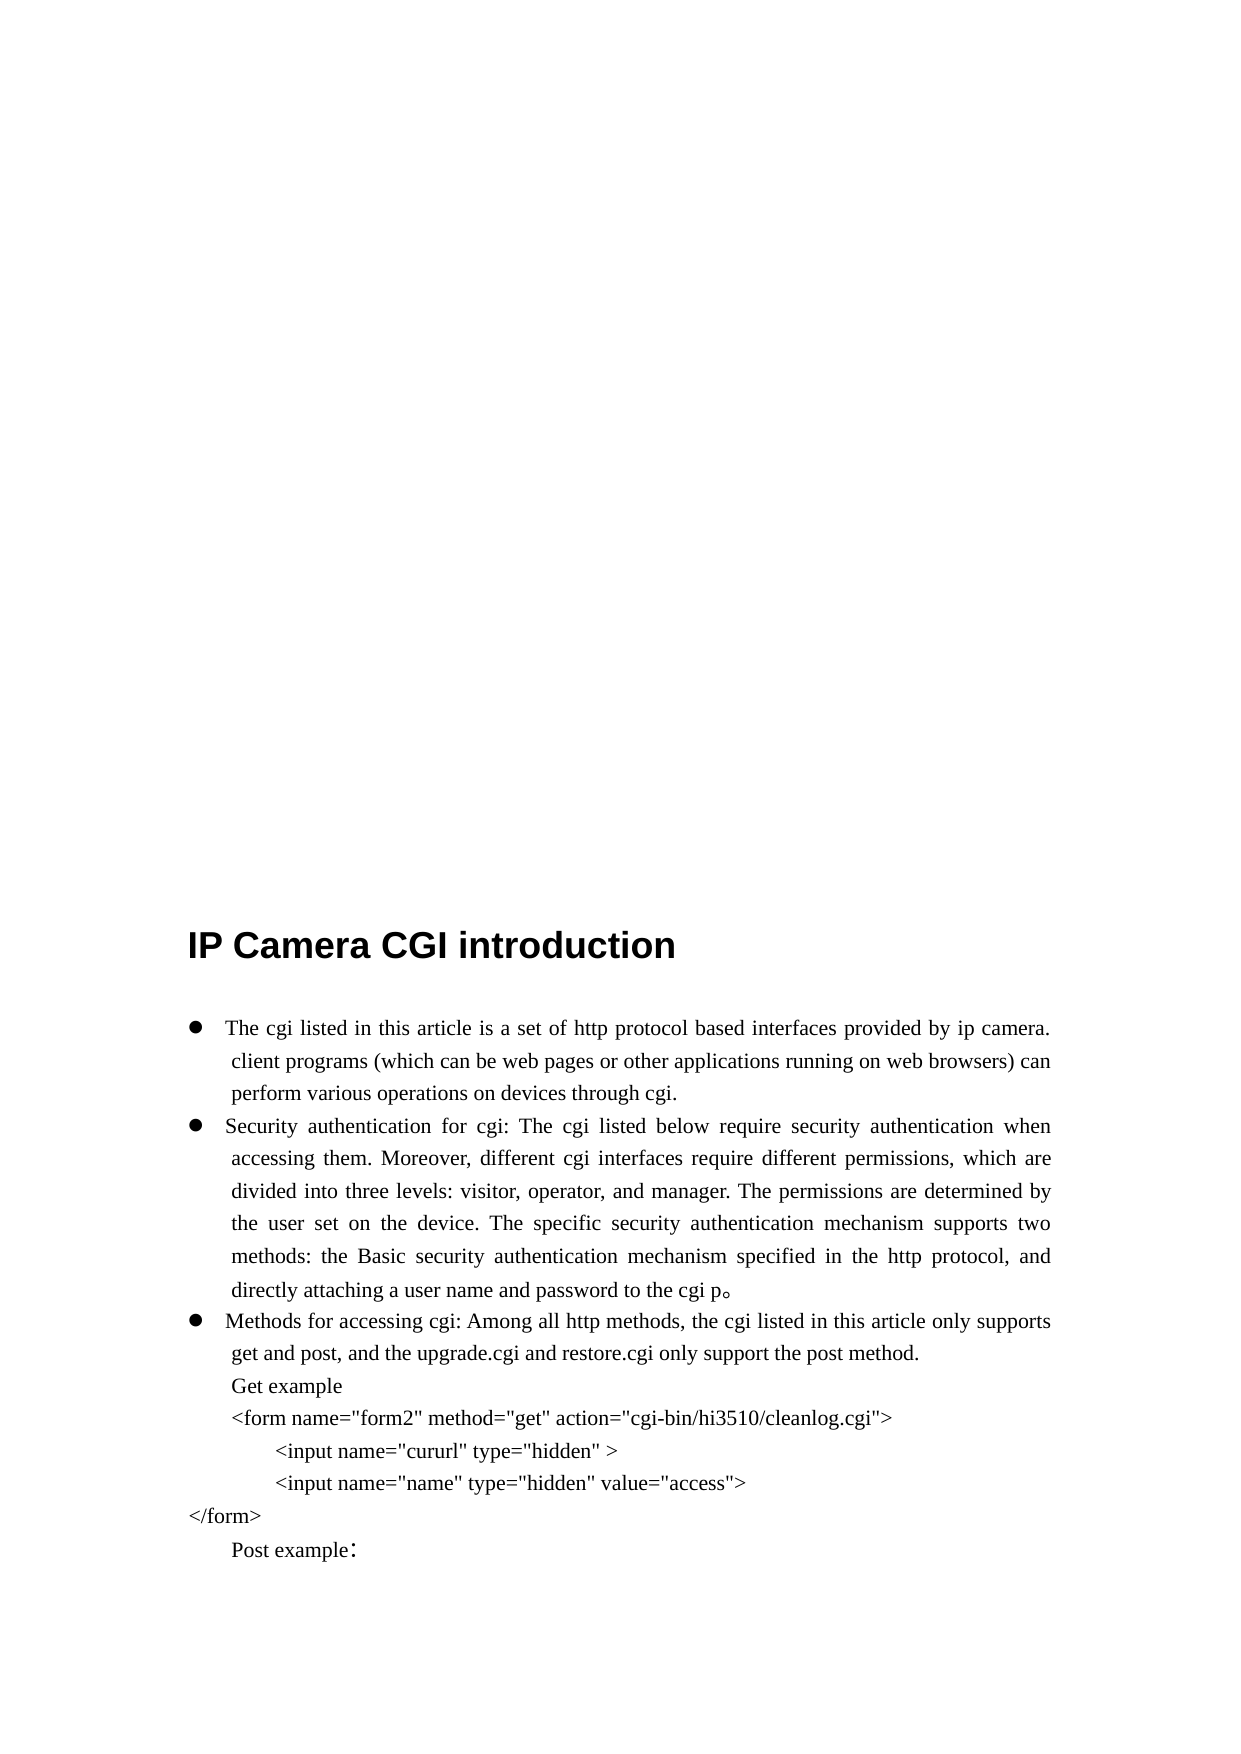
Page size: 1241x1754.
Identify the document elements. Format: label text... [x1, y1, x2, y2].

list <input name="name" type="hidden" value="access"> [231, 1467, 1053, 1499]
list <input name="cururl" type="hidden" > [231, 1434, 1053, 1467]
list <form name="form2" method="get" action="cgi-bin/hi3510/cleanlog.cgi"> [231, 1402, 1053, 1434]
list Security authentication for cgi: The cgi listed below require security authentication when accessing them. Moreover, different cgi interfaces require different permissions, which are divided into three levels: visitor, operator, and manager. The permissions are determined by the user set on the device. The specific security authentication mechanism supports two methods: the Basic security authentication mechanism specified in the http protocol, and directly attaching a user name and password to the cgi p。 [187, 1109, 1053, 1304]
list Post example： [231, 1532, 1053, 1564]
list Methods for accessing cgi: Among all http methods, the cgi listed in this article only supports get and post, and the upgrade.cgi and restore.cgi only support the post method. [187, 1304, 1053, 1369]
list </form> [188, 1499, 1053, 1532]
subtitle IP Camera CGI introduction [187, 912, 1053, 977]
list The cgi listed in this article is a set of http protocol based interfaces provided by ip camera. client programs (which can be web pages or other applications running on web browsers) can perform various operations on devices through cgi. [187, 1012, 1053, 1109]
list Get example [231, 1369, 1053, 1402]
